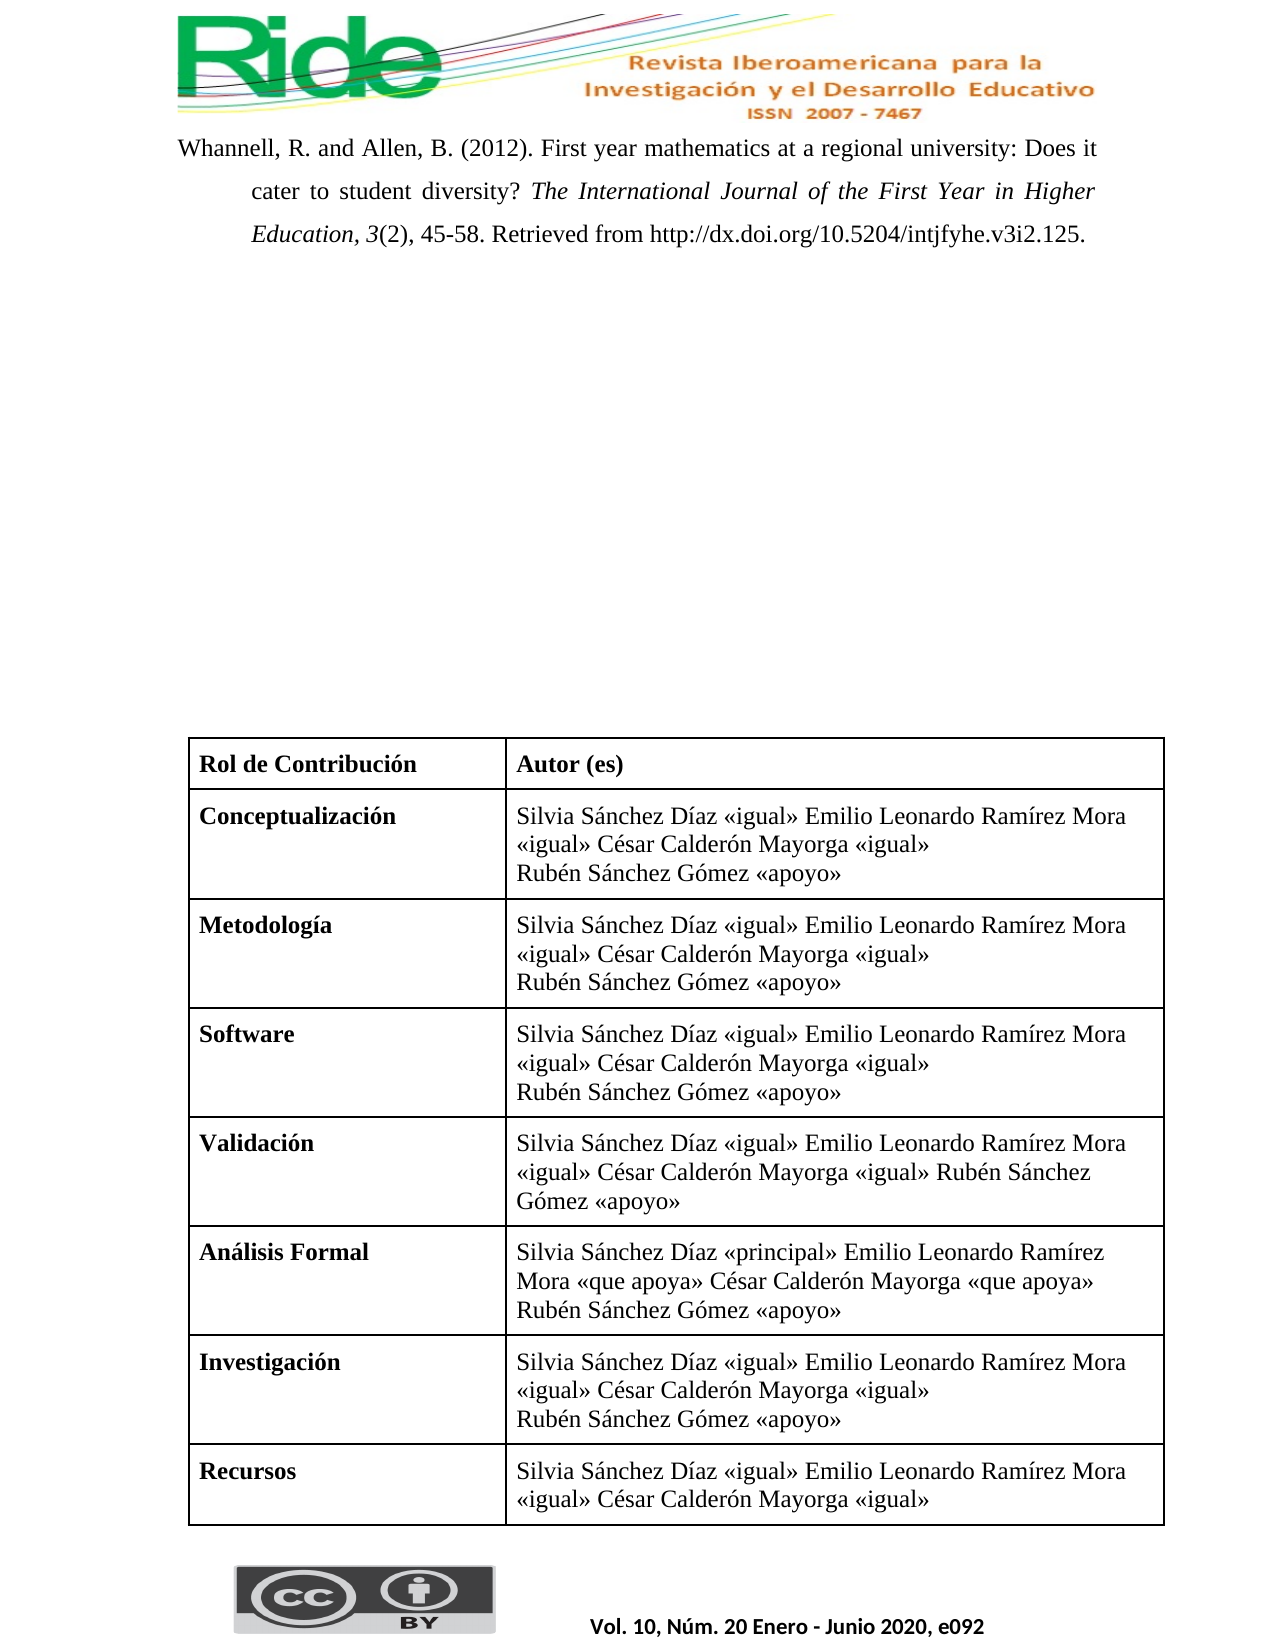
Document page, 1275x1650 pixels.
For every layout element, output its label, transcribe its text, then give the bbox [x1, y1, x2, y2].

table_header Autor (es) [507, 739, 1163, 788]
table_cell Silvia Sánchez Díaz «igual» Emilio Leonardo Ramírez Mora «igual» César Calderón Mayorga «igual» Rubén Sánchez Gómez «apoyo» [507, 790, 1163, 897]
picture [233, 1565, 496, 1634]
table_cell Recursos [190, 1445, 505, 1524]
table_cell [507, 1336, 1163, 1443]
table_cell Validación [190, 1118, 505, 1225]
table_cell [507, 1445, 1163, 1524]
table_cell Software [190, 1009, 505, 1116]
table_cell Análisis Formal [190, 1227, 505, 1334]
text Whannell, R. and Allen, B. (2012). First year mathematics at a regional university: Does it cater to student diversity? The International Journal of the First Year in Higher Education, 3(2), 45-58. Retrieved from http://dx.doi.org/10.5204/intjfyhe.v3i2.125. [177, 133, 1098, 248]
picture [177, 14, 1098, 123]
table_cell Conceptualización [190, 790, 505, 897]
table_header Rol de Contribución [190, 739, 505, 788]
table_cell Silvia Sánchez Díaz «igual» Emilio Leonardo Ramírez Mora «igual» César Calderón Mayorga «igual» Rubén Sánchez Gómez «apoyo» [507, 900, 1163, 1007]
table_cell Silvia Sánchez Díaz «igual» Emilio Leonardo Ramírez Mora «igual» César Calderón Mayorga «igual» Rubén Sánchez Gómez «apoyo» [507, 1009, 1163, 1116]
table_cell Silvia Sánchez Díaz «principal» Emilio Leonardo Ramírez Mora «que apoya» César Calderón Mayorga «que apoya» Rubén Sánchez Gómez «apoyo» [507, 1227, 1163, 1334]
table_cell Investigación [190, 1336, 505, 1443]
table_cell Silvia Sánchez Díaz «igual» Emilio Leonardo Ramírez Mora «igual» César Calderón Mayorga «igual» Rubén Sánchez Gómez «apoyo» [507, 1118, 1163, 1225]
table_cell Metodología [190, 900, 505, 1007]
